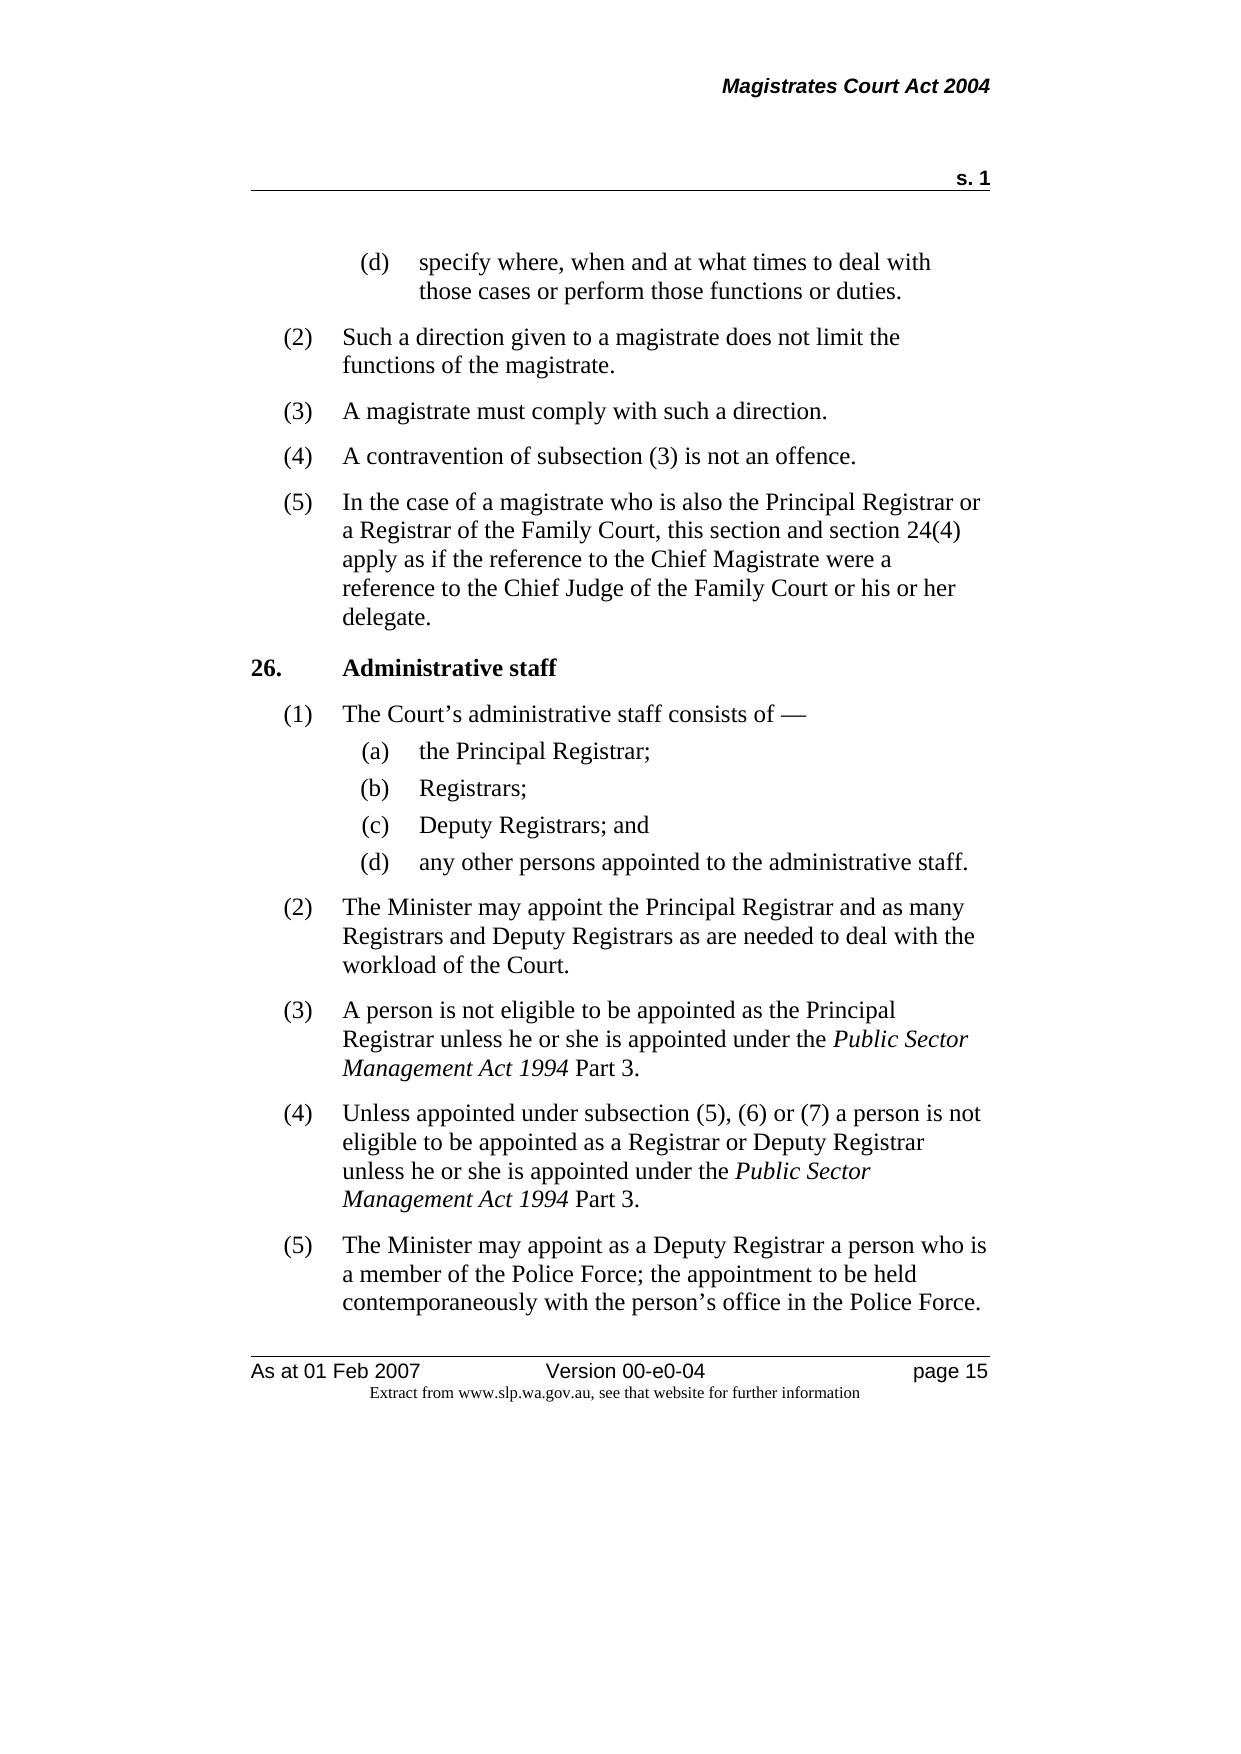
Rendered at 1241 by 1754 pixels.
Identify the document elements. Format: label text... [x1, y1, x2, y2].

text (3) A magistrate must comply with such a direction. [251, 396, 990, 424]
text (4) Unless appointed under subsection (5), (6) or (7) a person is not eligible to be appointed as a Registrar or Deputy Registrar unless he or she is appointed under the Public Sector Management Act 1994 Part 3. [251, 1098, 990, 1213]
text (d) any other persons appointed to the administrative staff. [251, 847, 990, 876]
text (5) In the case of a magistrate who is also the Principal Registrar or a Registrar of the Family Court, this section and section 24(4) apply as if the reference to the Chief Magistrate were a reference to the Chief Judge of the Family Court or his or her delegate. [251, 487, 990, 630]
text (d) specify where, when and at what times to deal with those cases or perform those functions or duties. [251, 247, 990, 305]
text (2) Such a direction given to a magistrate does not limit the functions of the magistrate. [251, 322, 990, 379]
text (5) The Minister may appoint as a Deputy Registrar a person who is a member of the Police Force; the appointment to be held contemporaneously with the person’s office in the Police Force. [251, 1230, 990, 1316]
text (b) Registrars; [251, 773, 990, 802]
text (3) A person is not eligible to be appointed as the Principal Registrar unless he or she is appointed under the Public Sector Management Act 1994 Part 3. [251, 995, 990, 1082]
text (c) Deputy Registrars; and [251, 810, 990, 839]
subtitle 26. Administrative staff [251, 653, 990, 682]
text (1) The Court’s administrative staff consists of — [251, 699, 990, 727]
text (a) the Principal Registrar; [251, 736, 990, 764]
text (4) A contravention of subsection (3) is not an offence. [251, 441, 990, 470]
text (2) The Minister may appoint the Principal Registrar and as many Registrars and Deputy Registrars as are needed to deal with the workload of the Court. [251, 892, 990, 979]
